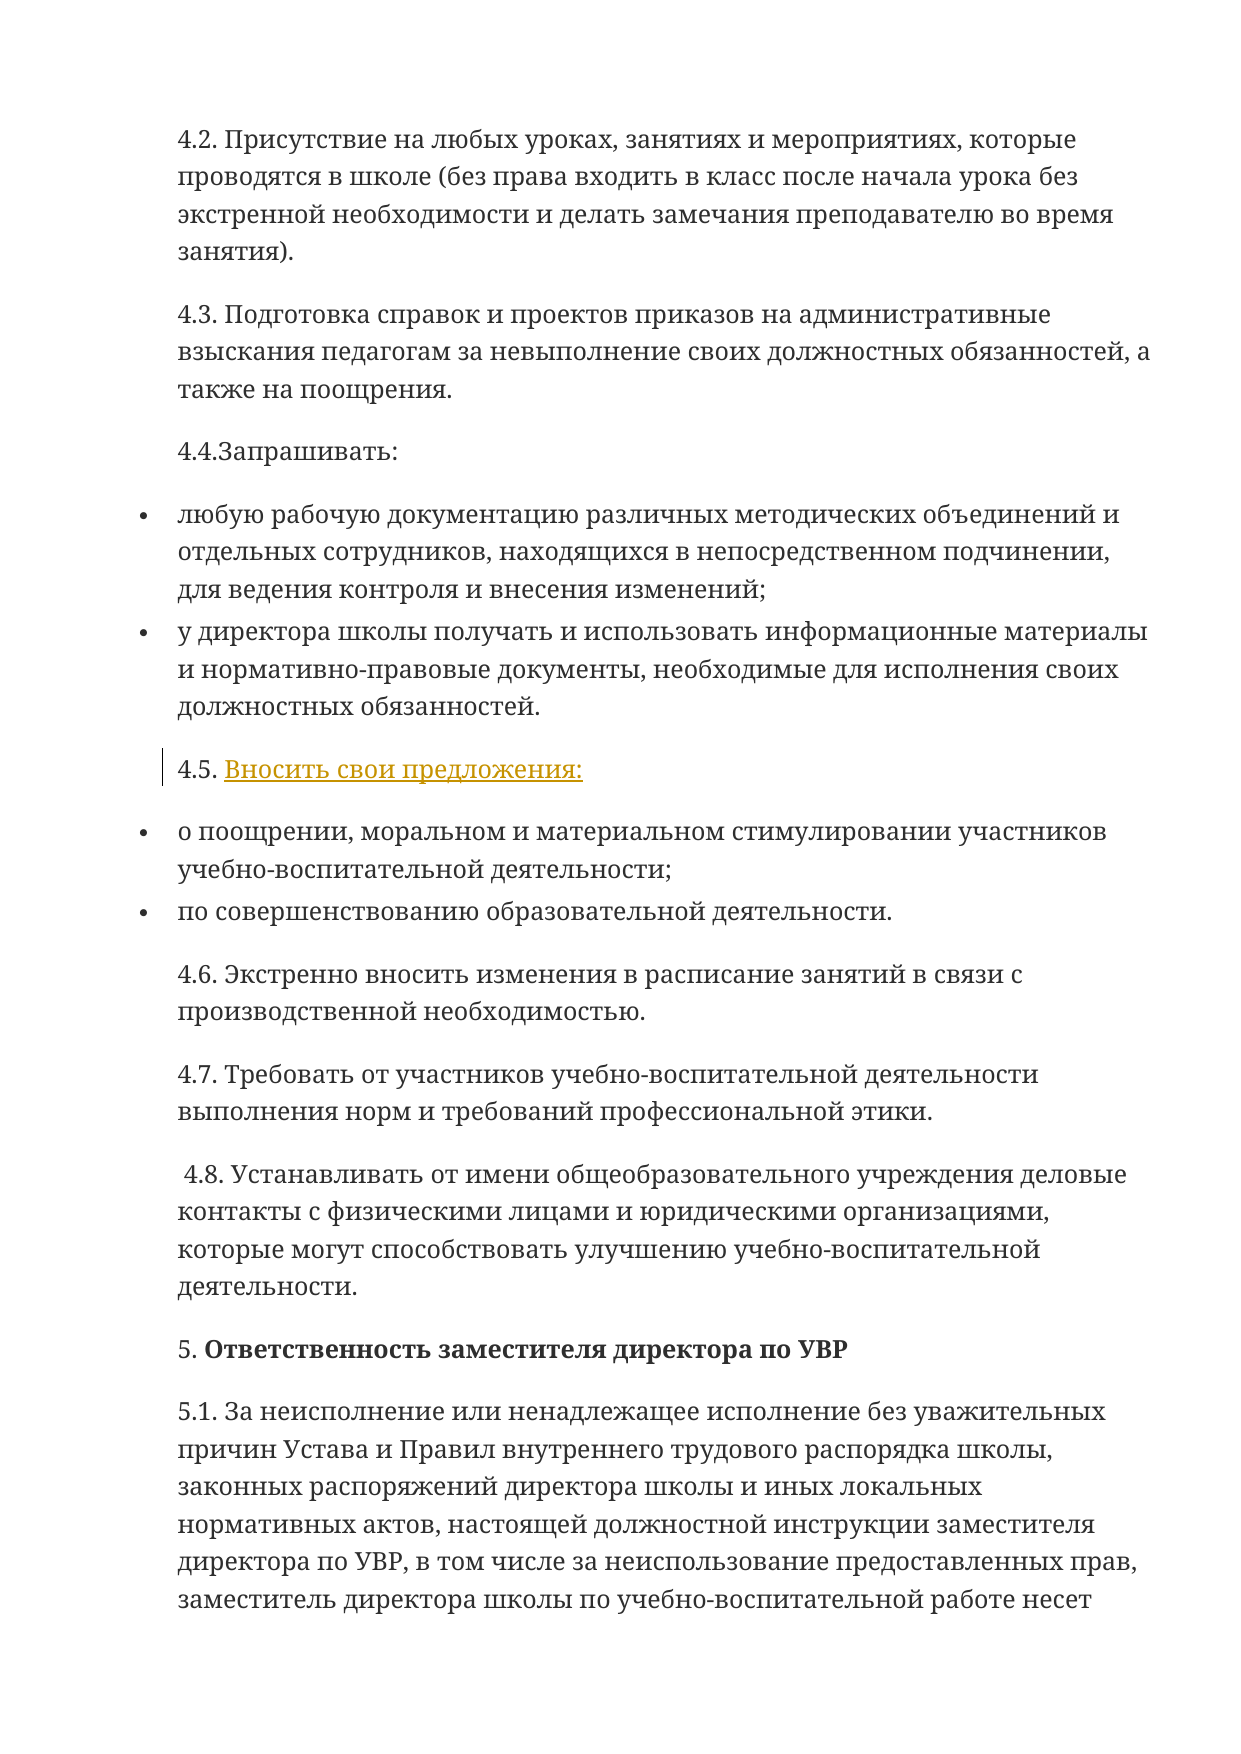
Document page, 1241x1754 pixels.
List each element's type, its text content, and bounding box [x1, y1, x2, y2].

text 4.8. Устанавливать от имени общеобразовательного учреждения деловые контакты с физическими лицами и юридическими организациями, которые могут способствовать улучшению учебно-воспитательной деятельности. [177, 1153, 1152, 1303]
list по совершенствованию образовательной деятельности. [140, 891, 1152, 928]
text 4.3. Подготовка справок и проектов приказов на административные взыскания педагогам за невыполнение своих должностных обязанностей, а также на поощрения. [177, 293, 1152, 406]
list любую рабочую документацию различных методических объединений и отдельных сотрудников, находящихся в непосредственном подчинении, для ведения контроля и внесения изменений; [140, 493, 1152, 606]
text 4.5. [177, 748, 1152, 786]
list о поощрении, моральном и материальном стимулировании участников учебно-воспитательной деятельности; [140, 811, 1152, 886]
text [177, 1391, 1152, 1616]
text 4.2. Присутствие на любых уроках, занятиях и мероприятиях, которые проводятся в школе (без права входить в класс после начала урока без экстренной необходимости и делать замечания преподавателю во время занятия). [177, 118, 1152, 268]
text 5. Ответственность заместителя директора по УВР [177, 1328, 1152, 1366]
text 4.4.Запрашивать: [177, 431, 1152, 468]
text 4.6. Экстренно вносить изменения в расписание занятий в связи с производственной необходимостью. [177, 953, 1152, 1028]
text 4.7. Требовать от участников учебно-воспитательной деятельности выполнения норм и требований профессиональной этики. [177, 1053, 1152, 1128]
list у директора школы получать и использовать информационные материалы и нормативно-правовые документы, необходимые для исполнения своих должностных обязанностей. [140, 611, 1152, 723]
